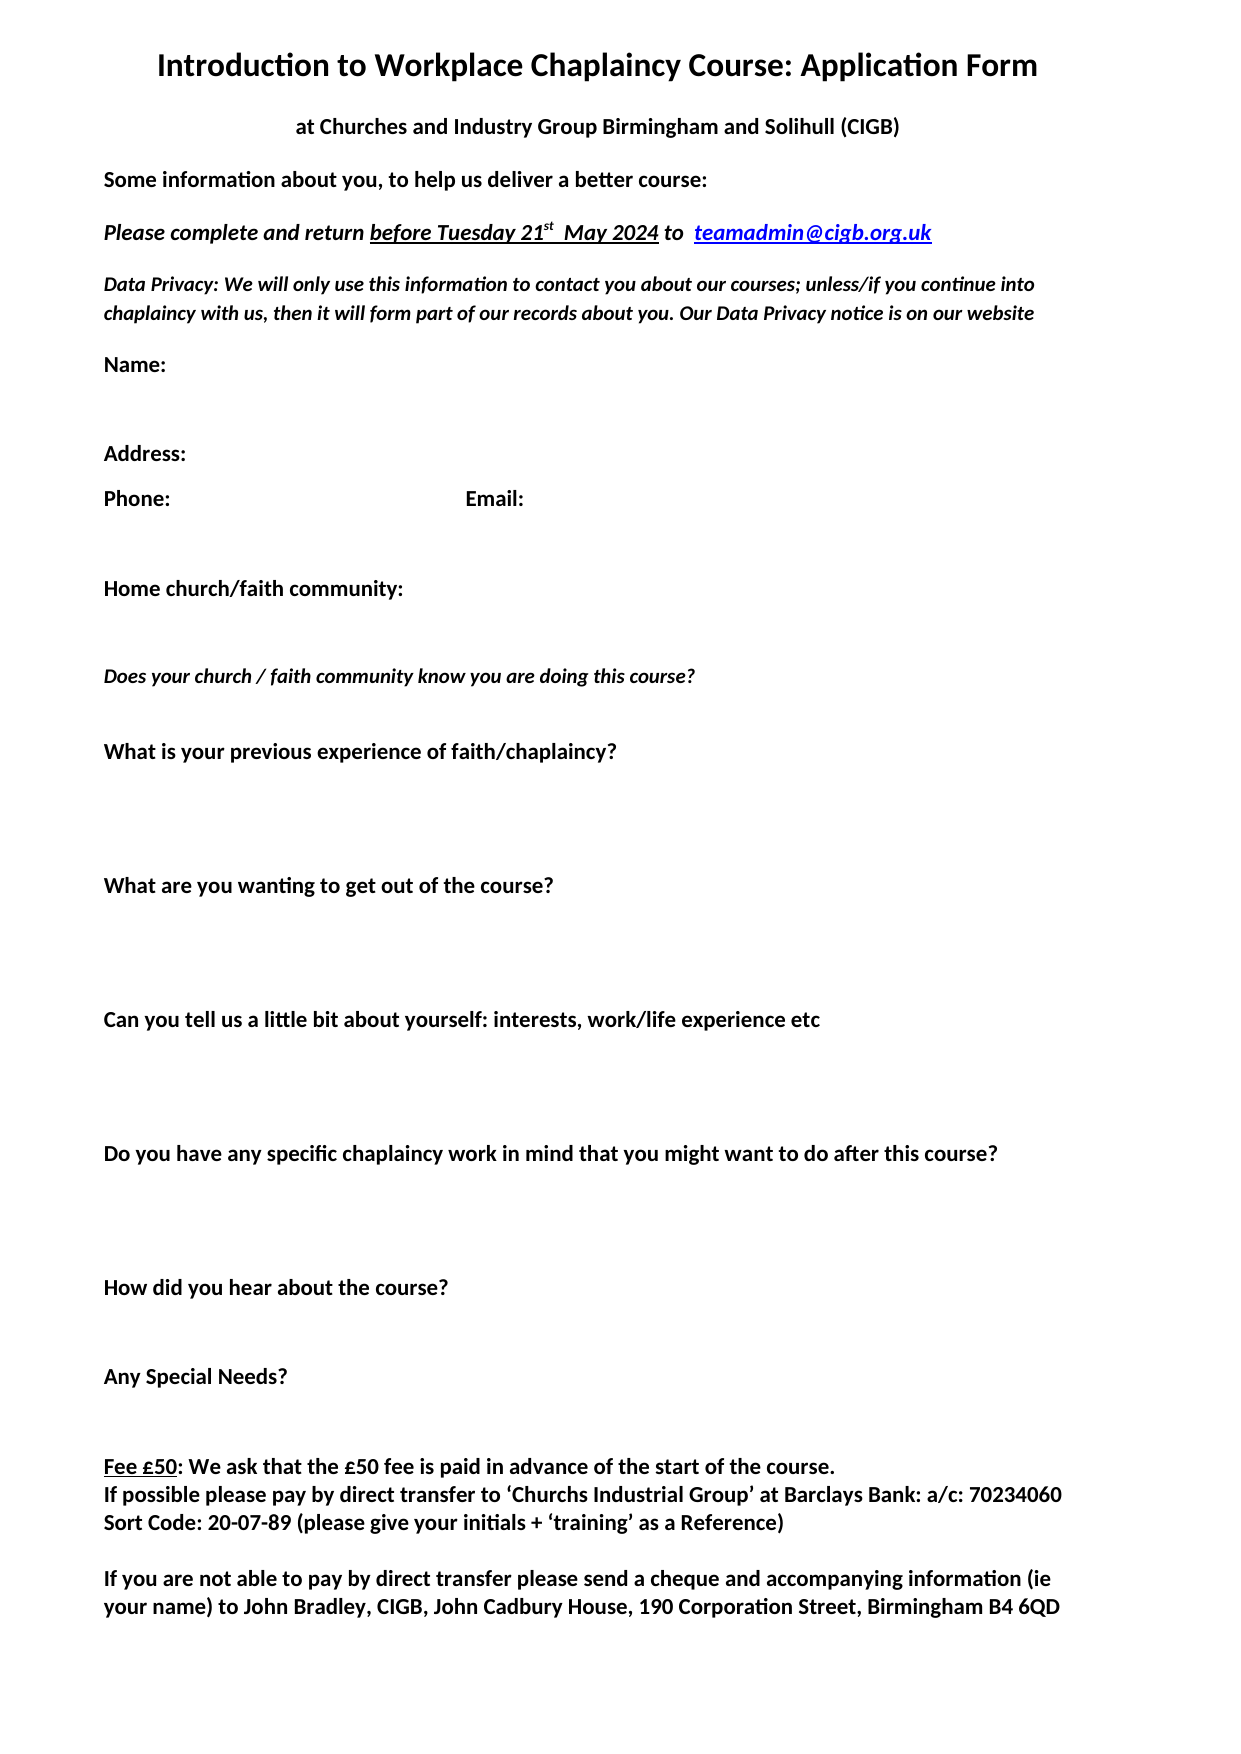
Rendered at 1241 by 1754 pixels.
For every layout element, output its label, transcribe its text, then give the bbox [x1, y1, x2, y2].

text at Churches and Industry Group Birmingham and Solihull (CIGB) [103, 112, 1092, 140]
text Does your church / faith community know you are doing this course? [103, 663, 1092, 688]
text Phone: Email: [103, 484, 1092, 512]
text If you are not able to pay by direct transfer please send a cheque and accompanying information (ie your name) to John Bradley, CIGB, John Cadbury House, 190 Corporation Street, Birmingham B4 6QD [103, 1564, 1092, 1620]
text What is your previous experience of faith/chaplaincy? [103, 737, 1092, 765]
text Data Privacy: We will only use this information to contact you about our courses; unless/if you continue into chaplaincy with us, then it will form part of our records about you. Our Data Privacy notice is on our website [103, 271, 1092, 326]
text Please complete and return before Tuesday 21st May 2024 to teamadmin@cigb.org.uk [103, 218, 1092, 246]
text Can you tell us a little bit about yourself: interests, work/life experience etc [103, 1005, 1092, 1033]
text Home church/faith community: [103, 574, 1092, 602]
text Do you have any specific chaplaincy work in mind that you might want to do after this course? [103, 1139, 1092, 1167]
text Any Special Needs? [103, 1362, 1092, 1391]
text How did you hear about the course? [103, 1273, 1092, 1301]
text If possible please pay by direct transfer to ‘Churchs Industrial Group’ at Barclays Bank: a/c: 70234060 Sort Code: 20-07-89 (please give your initials + ‘training’ as a Reference) [103, 1480, 1092, 1536]
text What are you wanting to get out of the course? [103, 871, 1092, 899]
text Some information about you, to help us deliver a better course: [103, 165, 1092, 193]
text Introduction to Workplace Chaplaincy Course: Application Form [103, 44, 1092, 85]
text Address: [103, 439, 1092, 468]
text Name: [103, 350, 1092, 378]
text Fee £50: We ask that the £50 fee is paid in advance of the start of the course. [103, 1452, 1092, 1480]
